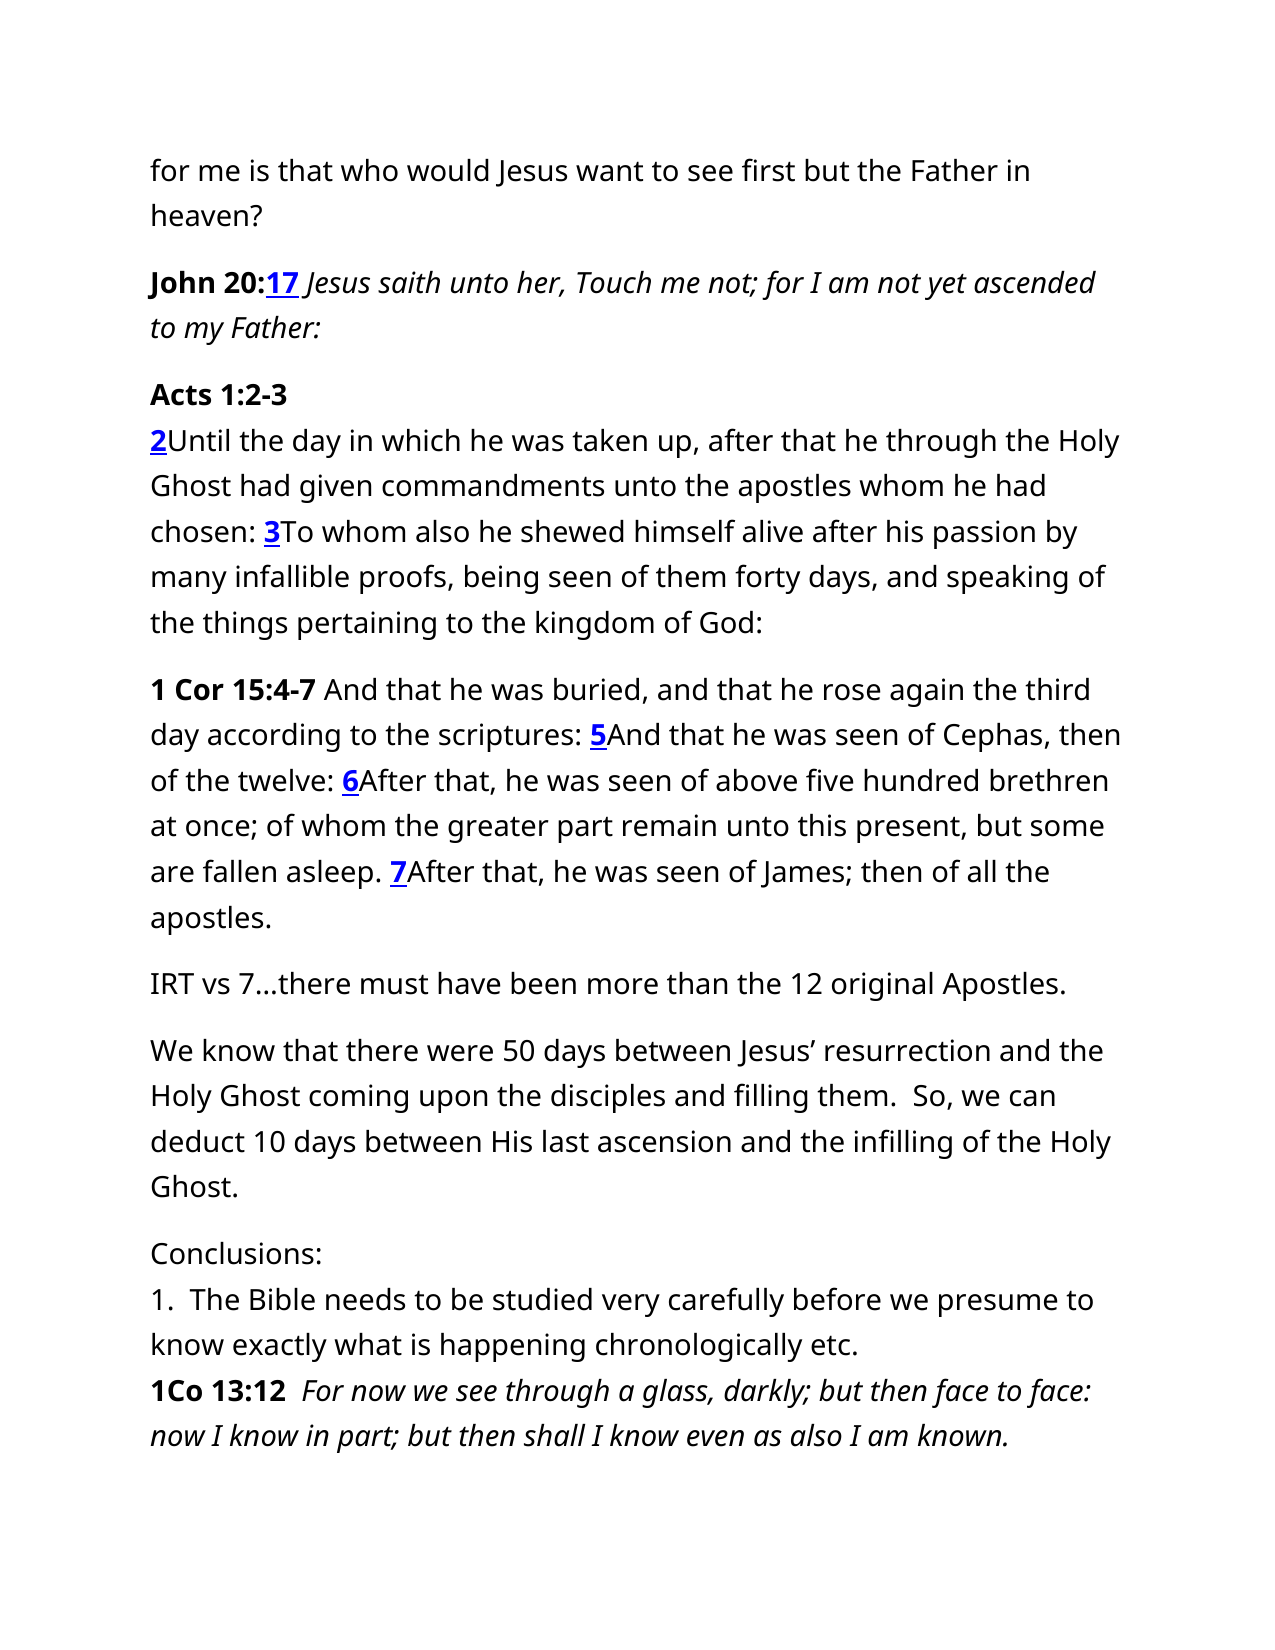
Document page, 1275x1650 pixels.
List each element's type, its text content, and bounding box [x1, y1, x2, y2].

text 1 Cor 15:4-7 And that he was buried, and that he rose again the third day according to the scriptures: 5And that he was seen of Cephas, then of the twelve: 6After that, he was seen of above five hundred brethren at once; of whom the greater part remain unto this present, but some are fallen asleep. 7After that, he was seen of James; then of all the apostles. [150, 669, 1125, 937]
text Acts 1:2-3 2Until the day in which he was taken up, after that he through the Holy Ghost had given commandments unto the apostles whom he had chosen: 3To whom also he shewed himself alive after his passion by many infallible proofs, being seen of them forty days, and speaking of the things pertaining to the kingdom of God: [150, 374, 1125, 642]
text We know that there were 50 days between Jesus’ resurrection and the Holy Ghost coming upon the disciples and filling them. So, we can deduct 10 days between His last ascension and the infilling of the Holy Ghost. [150, 1030, 1125, 1206]
text Conclusions: 1. The Bible needs to be studied very carefully before we presume to know exactly what is happening chronologically etc. 1Co 13:12 For now we see through a glass, darkly; but then face to face: now I know in part; but then shall I know even as also I am known. [150, 1233, 1125, 1455]
text John 20:17 Jesus saith unto her, Touch me not; for I am not yet ascended to my Father: [150, 262, 1125, 347]
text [150, 150, 1125, 235]
text IRT vs 7…there must have been more than the 12 original Apostles. [150, 963, 1125, 1003]
